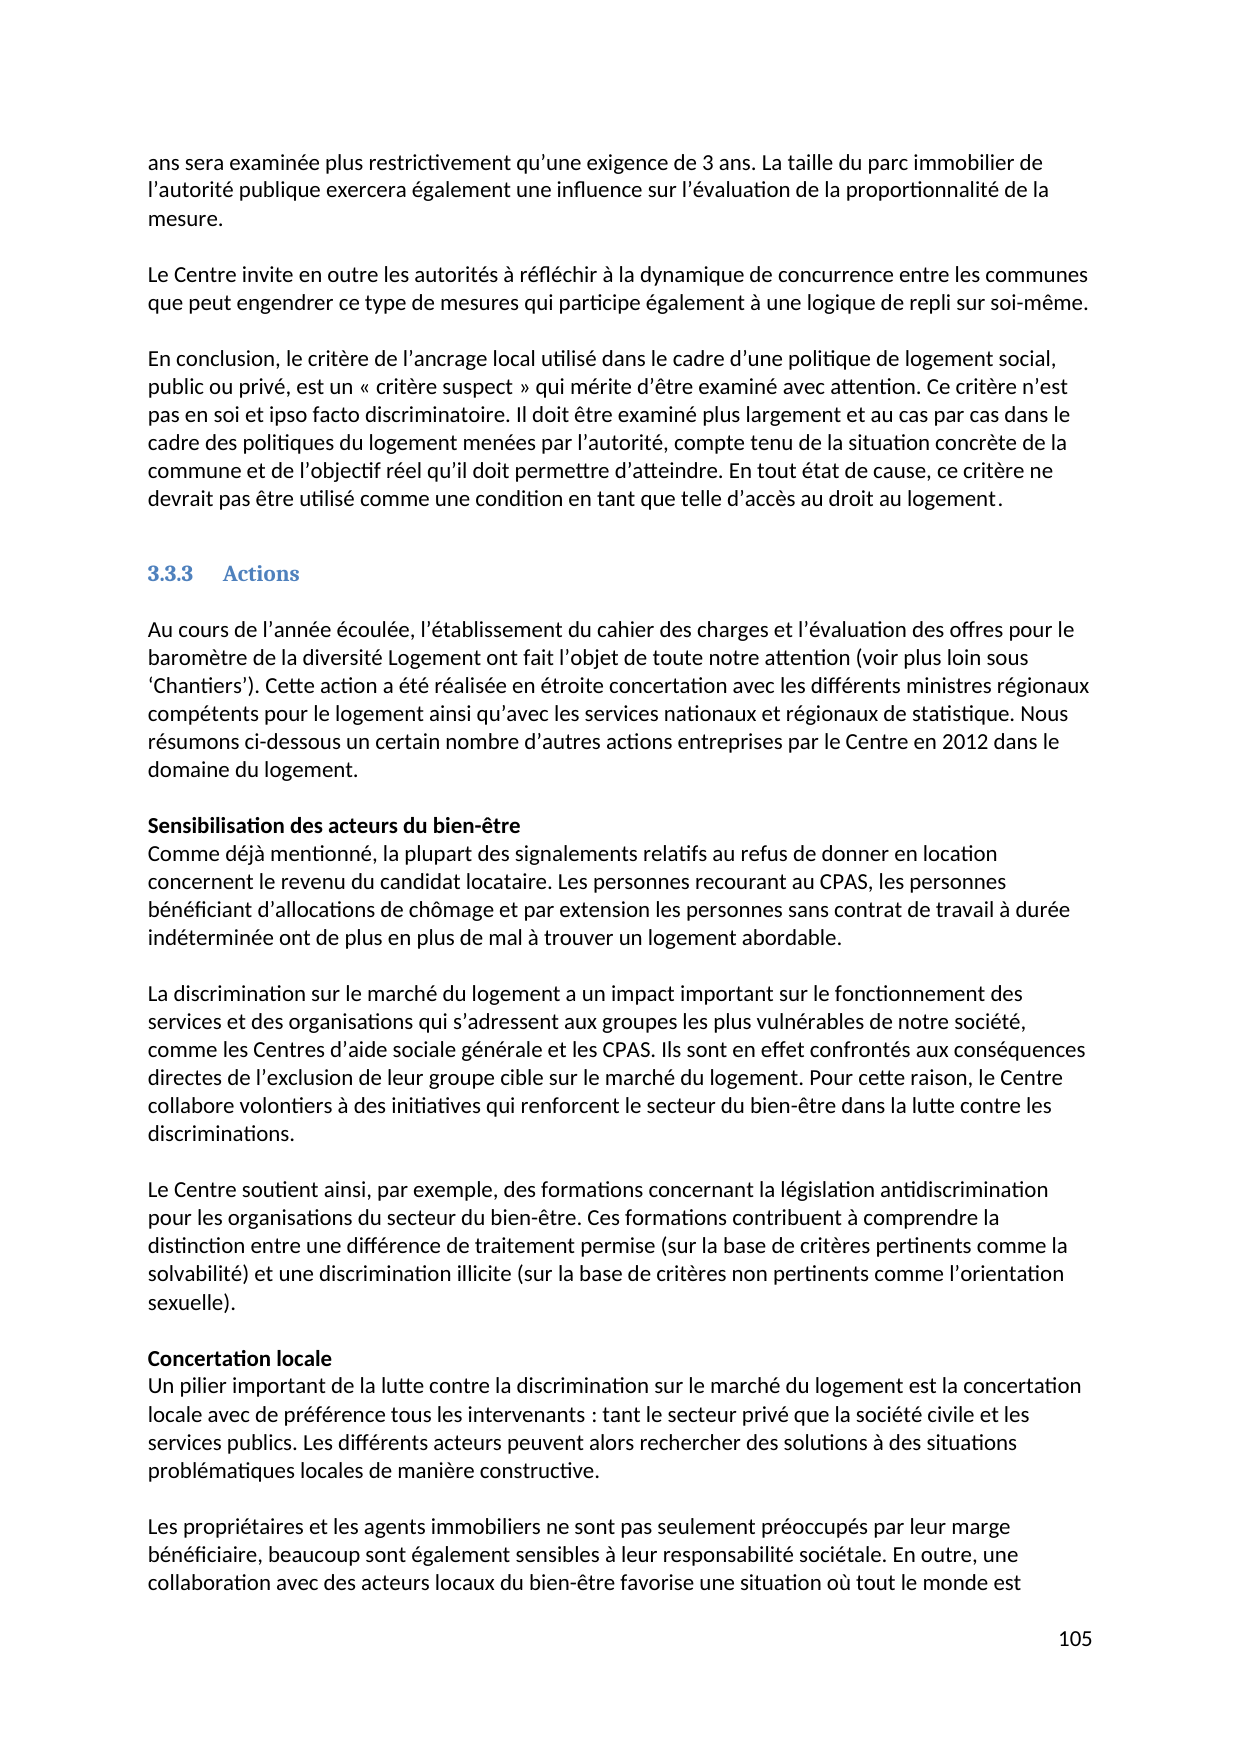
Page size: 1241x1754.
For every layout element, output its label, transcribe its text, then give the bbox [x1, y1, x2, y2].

text La discrimination sur le marché du logement a un impact important sur le fonctionnement des services et des organisations qui s’adressent aux groupes les plus vulnérables de notre société, comme les Centres d’aide sociale générale et les CPAS. Ils sont en effet confrontés aux conséquences directes de l’exclusion de leur groupe cible sur le marché du logement. Pour cette raison, le Centre collabore volontiers à des initiatives qui renforcent le secteur du bien-être dans la lutte contre les discriminations. [148, 979, 1093, 1147]
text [148, 148, 1093, 232]
text Le Centre soutient ainsi, par exemple, des formations concernant la législation antidiscrimination pour les organisations du secteur du bien-être. Ces formations contribuent à comprendre la distinction entre une différence de traitement permise (sur la base de critères pertinents comme la solvabilité) et une discrimination illicite (sur la base de critères non pertinents comme l’orientation sexuelle). [148, 1176, 1093, 1316]
text Au cours de l’année écoulée, l’établissement du cahier des charges et l’évaluation des offres pour le baromètre de la diversité Logement ont fait l’objet de toute notre attention (voir plus loin sous ‘Chantiers’). Cette action a été réalisée en étroite concertation avec les différents ministres régionaux compétents pour le logement ainsi qu’avec les services nationaux et régionaux de statistique. Nous résumons ci-dessous un certain nombre d’autres actions entreprises par le Centre en 2012 dans le domaine du logement. [148, 615, 1093, 783]
text Un pilier important de la lutte contre la discrimination sur le marché du logement est la concertation locale avec de préférence tous les intervenants : tant le secteur privé que la société civile et les services publics. Les différents acteurs peuvent alors rechercher des solutions à des situations problématiques locales de manière constructive. [148, 1372, 1093, 1484]
text En conclusion, le critère de l’ancrage local utilisé dans le cadre d’une politique de logement social, public ou privé, est un « critère suspect » qui mérite d’être examiné avec attention. Ce critère n’est pas en soi et ipso facto discriminatoire. Il doit être examiné plus largement et au cas par cas dans le cadre des politiques du logement menées par l’autorité, compte tenu de la situation concrète de la commune et de l’objectif réel qu’il doit permettre d’atteindre. En tout état de cause, ce critère ne devrait pas être utilisé comme une condition en tant que telle d’accès au droit au logement. [148, 344, 1093, 512]
text Le Centre invite en outre les autorités à réfléchir à la dynamique de concurrence entre les communes que peut engendrer ce type de mesures qui participe également à une logique de repli sur soi-même. [148, 260, 1093, 316]
text Sensibilisation des acteurs du bien-être [148, 811, 1093, 839]
subtitle Actions [148, 561, 1093, 587]
text Comme déjà mentionné, la plupart des signalements relatifs au refus de donner en location concernent le revenu du candidat locataire. Les personnes recourant au CPAS, les personnes bénéficiant d’allocations de chômage et par extension les personnes sans contrat de travail à durée indéterminée ont de plus en plus de mal à trouver un logement abordable. [148, 839, 1093, 951]
text Concertation locale [148, 1344, 1093, 1372]
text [148, 1512, 1093, 1596]
